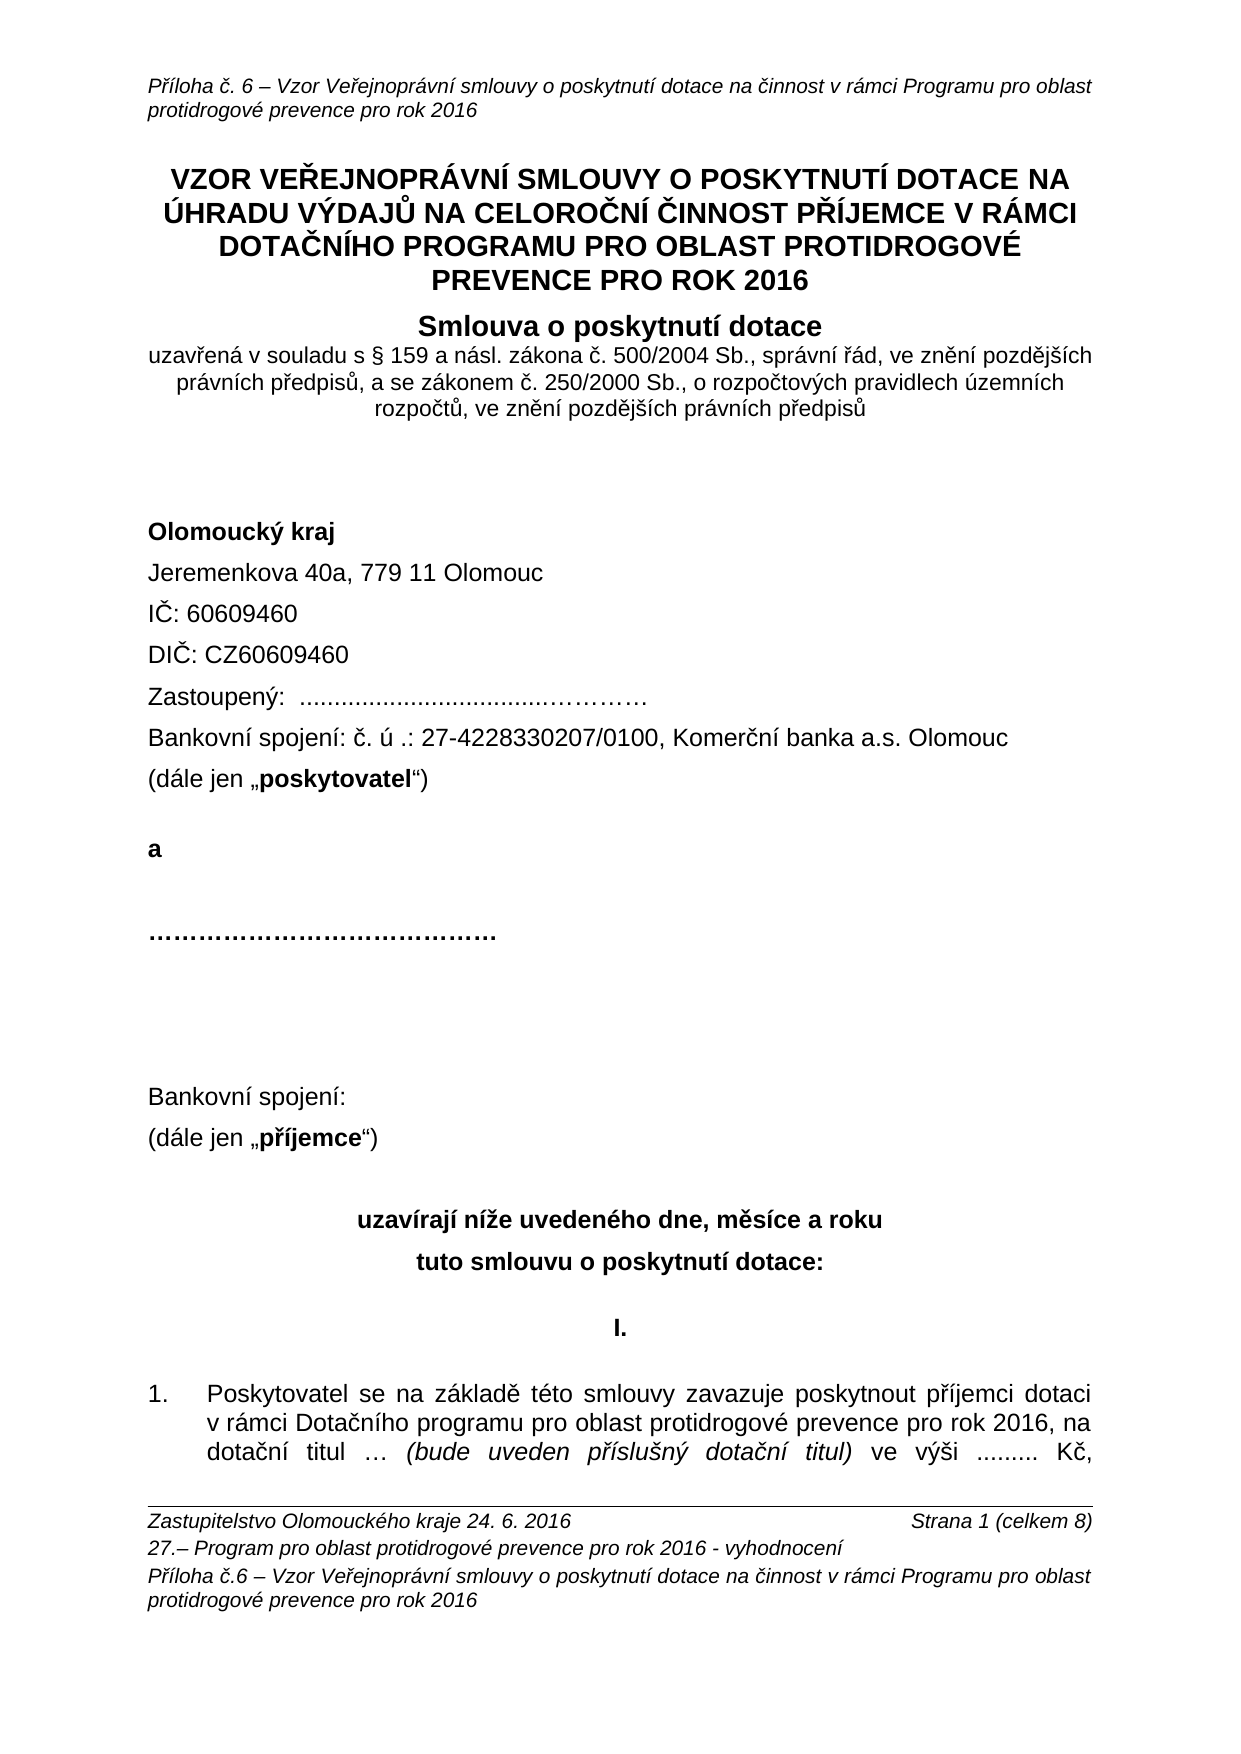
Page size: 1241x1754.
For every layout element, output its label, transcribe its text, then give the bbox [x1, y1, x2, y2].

text a [148, 834, 1093, 863]
text Zastoupený: ....................................………… [148, 681, 1093, 710]
text uzavírají níže uvedeného dne, měsíce a roku [148, 1205, 1093, 1234]
text tuto smlouvu o poskytnutí dotace: [148, 1246, 1093, 1275]
text (dále jen „příjemce“) [148, 1123, 1093, 1151]
text uzavřená v souladu s § 159 a násl. zákona č. 500/2004 Sb., správní řád, ve znění pozdějších právních předpisů, a se zákonem č. 250/2000 Sb., o rozpočtových pravidlech územních rozpočtů, ve znění pozdějších právních předpisů [148, 342, 1093, 421]
text Bankovní spojení: [148, 1081, 1093, 1110]
text Jeremenkova 40a, 779 11 Olomouc [148, 558, 1093, 586]
text I. [148, 1313, 1093, 1341]
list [148, 1379, 1093, 1465]
text Smlouva o poskytnutí dotace [148, 309, 1093, 342]
text IČ: 60609460 [148, 599, 1093, 628]
text vzor veřejnoprávní smlouvy o poskytnutí dotace na úhradu výdajů na CEloroční činnost příjemce v rámci Dotačního programu pro oblast protidrogové prevence pro rok 2016 [148, 162, 1093, 296]
text Bankovní spojení: č. ú .: 27-4228330207/0100, Komerční banka a.s. Olomouc [148, 723, 1093, 751]
text (dále jen „poskytovatel“) [148, 764, 1093, 793]
text …………………………………… [148, 916, 1093, 945]
text DIČ: CZ60609460 [148, 640, 1093, 669]
text Olomoucký kraj [148, 516, 1093, 545]
